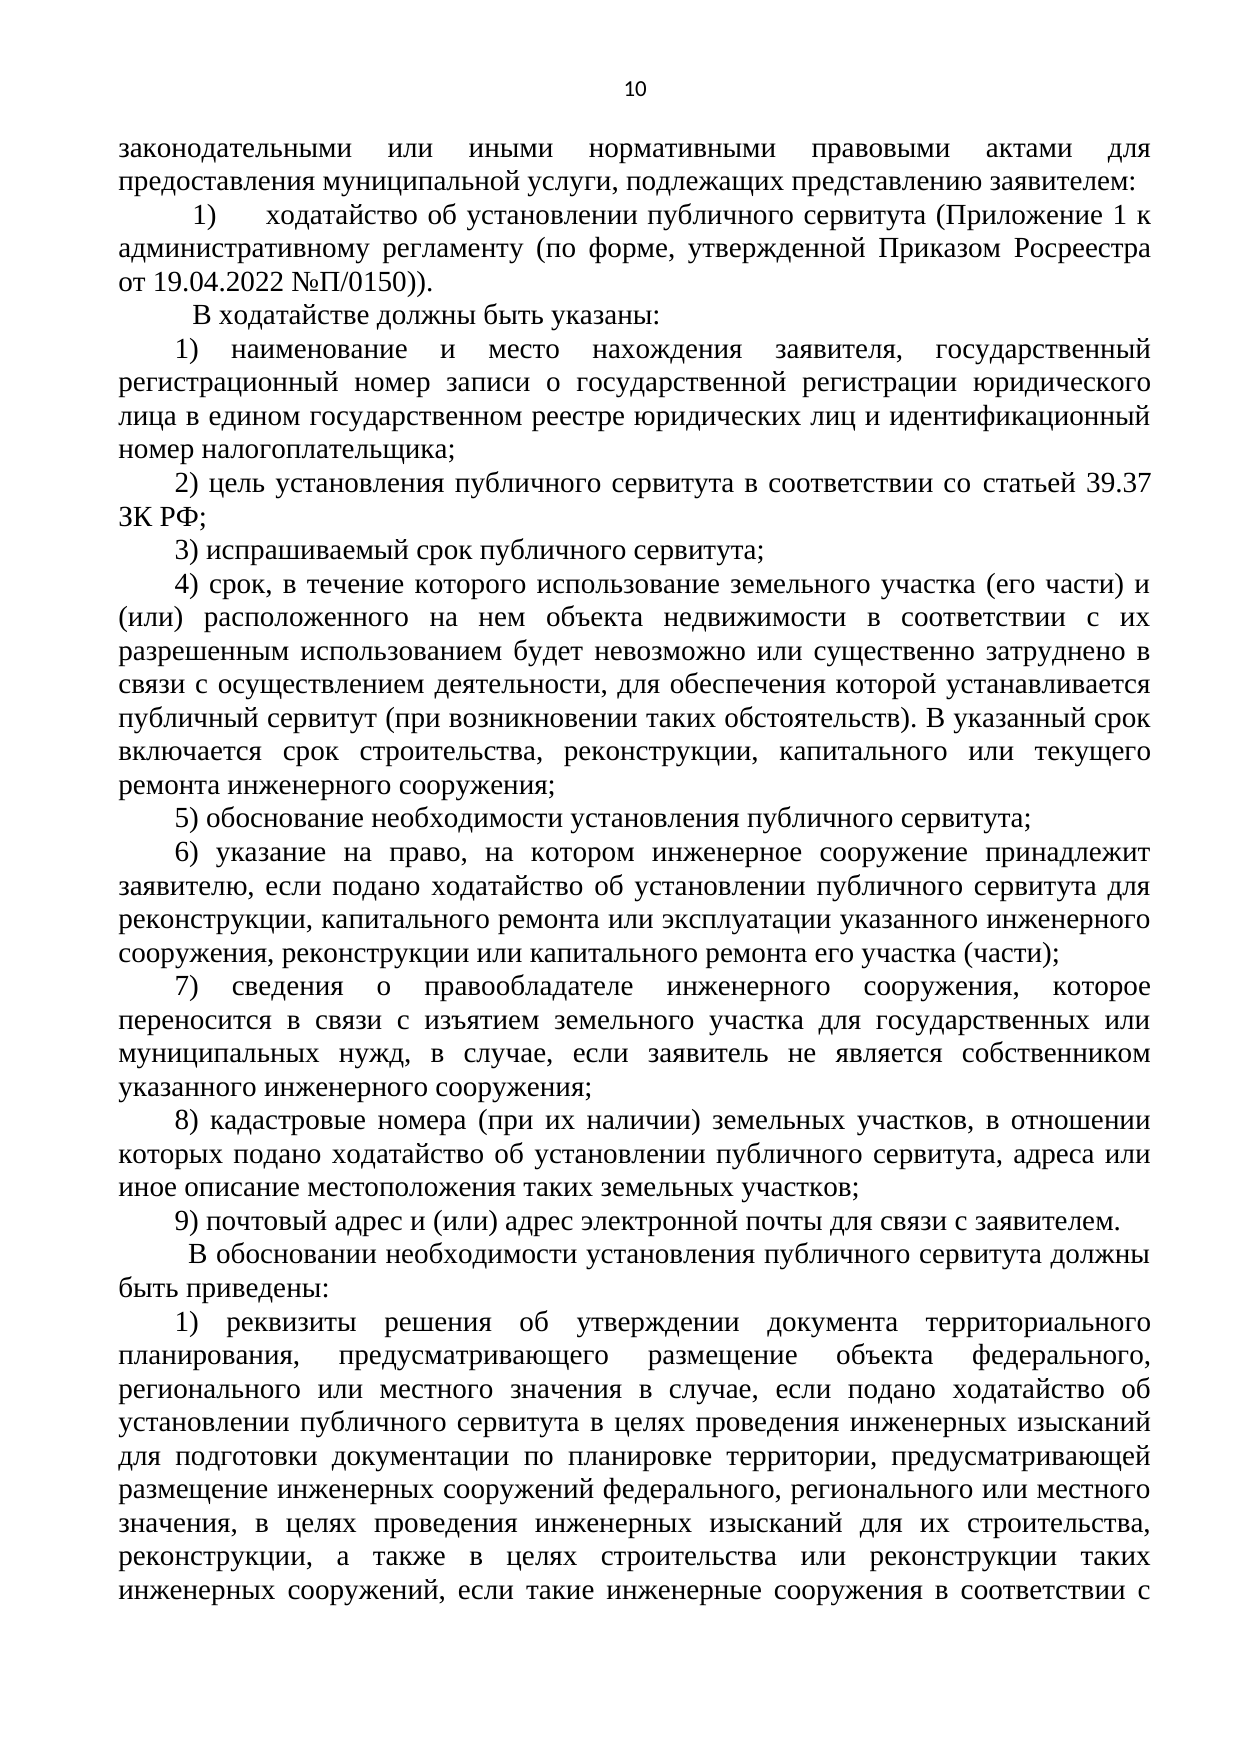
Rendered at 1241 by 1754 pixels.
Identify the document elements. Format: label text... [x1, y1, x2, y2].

text 8) кадастровые номера (при их наличии) земельных участков, в отношении которых подано ходатайство об установлении публичного сервитута, адреса или иное описание местоположения таких земельных участков; [118, 1102, 1152, 1203]
text 9) почтовый адрес и (или) адрес электронной почты для связи с заявителем. [118, 1203, 1152, 1237]
text В обосновании необходимости установления публичного сервитута должны быть приведены: [118, 1237, 1152, 1304]
text 3) испрашиваемый срок публичного сервитута; [118, 532, 1152, 566]
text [118, 130, 1152, 197]
text 4) срок, в течение которого использование земельного участка (его части) и (или) расположенного на нем объекта недвижимости в соответствии с их разрешенным использованием будет невозможно или существенно затруднено в связи с осуществлением деятельности, для обеспечения которой устанавливается публичный сервитут (при возникновении таких обстоятельств). В указанный срок включается срок строительства, реконструкции, капитального или текущего ремонта инженерного сооружения; [118, 566, 1152, 801]
text 7) сведения о правообладателе инженерного сооружения, которое переносится в связи с изъятием земельного участка для государственных или муниципальных нужд, в случае, если заявитель не является собственником указанного инженерного сооружения; [118, 968, 1152, 1102]
text 6) указание на право, на котором инженерное сооружение принадлежит заявителю, если подано ходатайство об установлении публичного сервитута для реконструкции, капитального ремонта или эксплуатации указанного инженерного сооружения, реконструкции или капитального ремонта его участка (части); [118, 834, 1152, 968]
text 1) наименование и место нахождения заявителя, государственный регистрационный номер записи о государственной регистрации юридического лица в едином государственном реестре юридических лиц и идентификационный номер налогоплательщика; [118, 331, 1152, 465]
text 1) ходатайство об установлении публичного сервитута (Приложение 1 к административному регламенту (по форме, утвержденной Приказом Росреестра от 19.04.2022 №П/0150)). [118, 197, 1152, 297]
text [118, 1304, 1152, 1606]
text 2) цель установления публичного сервитута в соответствии со статьей 39.37 ЗК РФ; [118, 465, 1152, 532]
text В ходатайстве должны быть указаны: [118, 297, 1152, 331]
text 5) обоснование необходимости установления публичного сервитута; [118, 801, 1152, 834]
